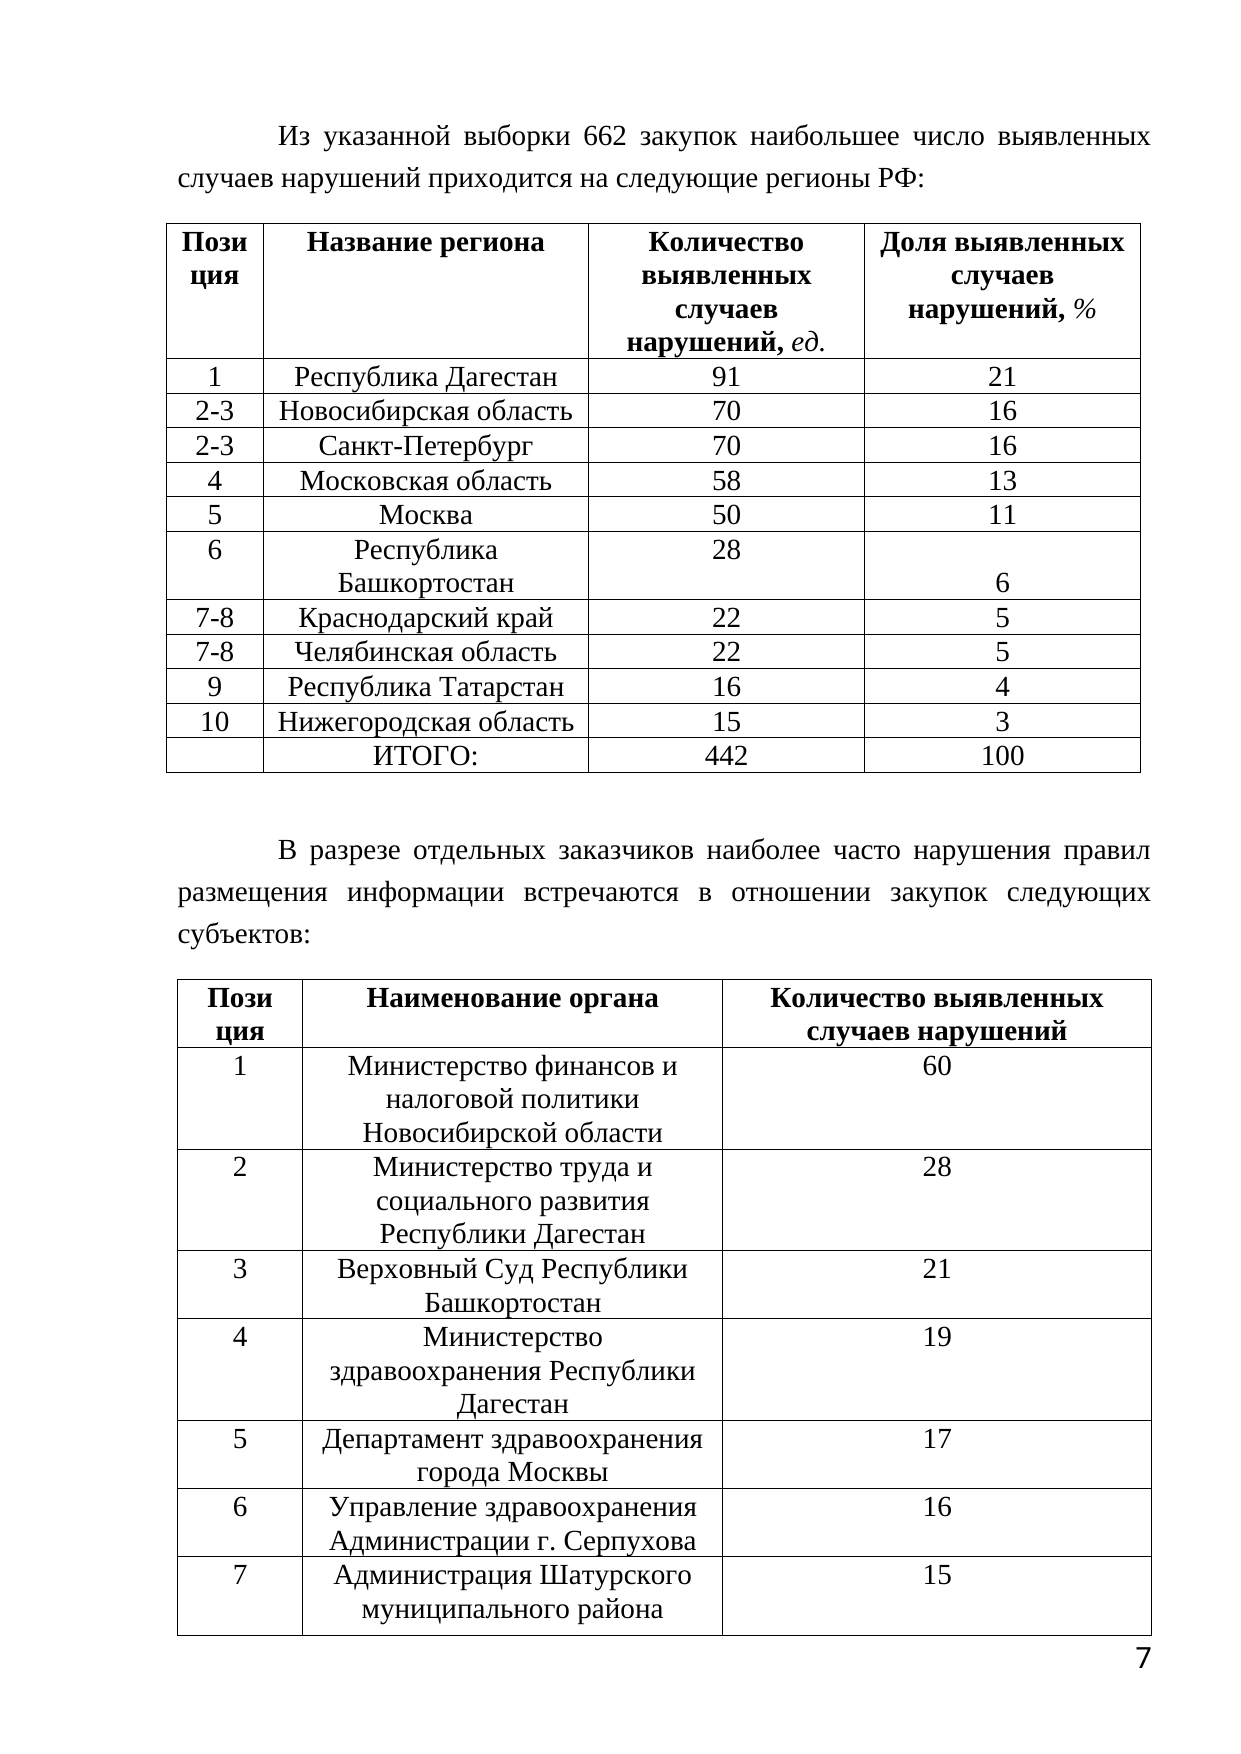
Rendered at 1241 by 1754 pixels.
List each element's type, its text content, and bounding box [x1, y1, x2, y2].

table_cell 3 [865, 704, 1140, 737]
table_cell Краснодарский край [264, 600, 588, 633]
table_header Пози ция [178, 980, 302, 1047]
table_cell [303, 1557, 722, 1635]
table_cell 2-3 [167, 394, 263, 427]
table_cell 28 [723, 1150, 1151, 1250]
table_cell Новосибирская область [264, 394, 588, 427]
table_cell Министерство здравоохранения Республики Дагестан [303, 1319, 722, 1420]
table_cell Министерство труда и социального развития Республики Дагестан [303, 1150, 722, 1250]
table_cell 22 [589, 635, 864, 668]
table_cell Верховный Суд Республики Башкортостан [303, 1251, 722, 1318]
table_cell 16 [723, 1489, 1151, 1556]
table_cell Нижегородская область [264, 704, 588, 737]
table_cell Республика Татарстан [264, 669, 588, 703]
table_cell 3 [178, 1251, 302, 1318]
table_cell ИТОГО: [264, 738, 588, 772]
table_cell Департамент здравоохранения города Москвы [303, 1421, 722, 1488]
table_cell 6 [865, 532, 1140, 599]
table_cell 100 [865, 738, 1140, 772]
table_cell 6 [178, 1489, 302, 1556]
text В разрезе отдельных заказчиков наиболее часто нарушения правил размещения информации встречаются в отношении закупок следующих субъектов: [177, 832, 1152, 949]
table_cell 17 [723, 1421, 1151, 1488]
table_header Количество выявленных случаев нарушений [723, 980, 1151, 1047]
table_cell 16 [589, 669, 864, 703]
table_cell 19 [723, 1319, 1151, 1420]
table_cell 70 [589, 428, 864, 462]
table_cell Москва [264, 497, 588, 531]
table_header Количество выявленных случаев нарушений, ед. [589, 224, 864, 358]
table_cell 6 [167, 532, 263, 599]
table_header Наименование органа [303, 980, 722, 1047]
table_cell 60 [723, 1048, 1151, 1148]
table_cell 50 [589, 497, 864, 531]
table_cell 22 [589, 600, 864, 633]
table_cell Челябинская область [264, 635, 588, 668]
table_cell 442 [589, 738, 864, 772]
table_cell 2 [178, 1150, 302, 1250]
table_cell 4 [178, 1319, 302, 1420]
table_cell 5 [865, 635, 1140, 668]
table_cell Управление здравоохранения Администрации г. Серпухова [303, 1489, 722, 1556]
table_cell 15 [589, 704, 864, 737]
table_cell Московская область [264, 463, 588, 496]
table_cell 28 [589, 532, 864, 599]
table_cell 10 [167, 704, 263, 737]
table_cell 1 [167, 359, 263, 392]
table_cell [167, 738, 263, 772]
table_cell 58 [589, 463, 864, 496]
table_cell 2-3 [167, 428, 263, 462]
table_cell 1 [178, 1048, 302, 1148]
table_cell 21 [723, 1251, 1151, 1318]
table_cell 13 [865, 463, 1140, 496]
table_cell 7-8 [167, 600, 263, 633]
table_cell 9 [167, 669, 263, 703]
text Из указанной выборки 662 закупок наибольшее число выявленных случаев нарушений приходится на следующие регионы РФ: [177, 118, 1152, 193]
table_cell 5 [178, 1421, 302, 1488]
table_cell 15 [723, 1557, 1151, 1635]
table_cell Санкт-Петербург [264, 428, 588, 462]
table_cell 5 [167, 497, 263, 531]
table_cell 16 [865, 428, 1140, 462]
table_cell Республика Башкортостан [264, 532, 588, 599]
table_cell Республика Дагестан [264, 359, 588, 392]
table_cell 21 [865, 359, 1140, 392]
table_header Позиция [167, 224, 263, 358]
table_cell 16 [865, 394, 1140, 427]
table_cell 91 [589, 359, 864, 392]
table_cell 5 [865, 600, 1140, 633]
table_cell 11 [865, 497, 1140, 531]
table_header Название региона [264, 224, 588, 358]
table_cell Министерство финансов и налоговой политики Новосибирской области [303, 1048, 722, 1148]
table_cell 4 [865, 669, 1140, 703]
table_cell 4 [167, 463, 263, 496]
table_cell 7-8 [167, 635, 263, 668]
table_cell 70 [589, 394, 864, 427]
table_cell 7 [178, 1557, 302, 1635]
table_header Доля выявленных случаев нарушений, % [865, 224, 1140, 358]
